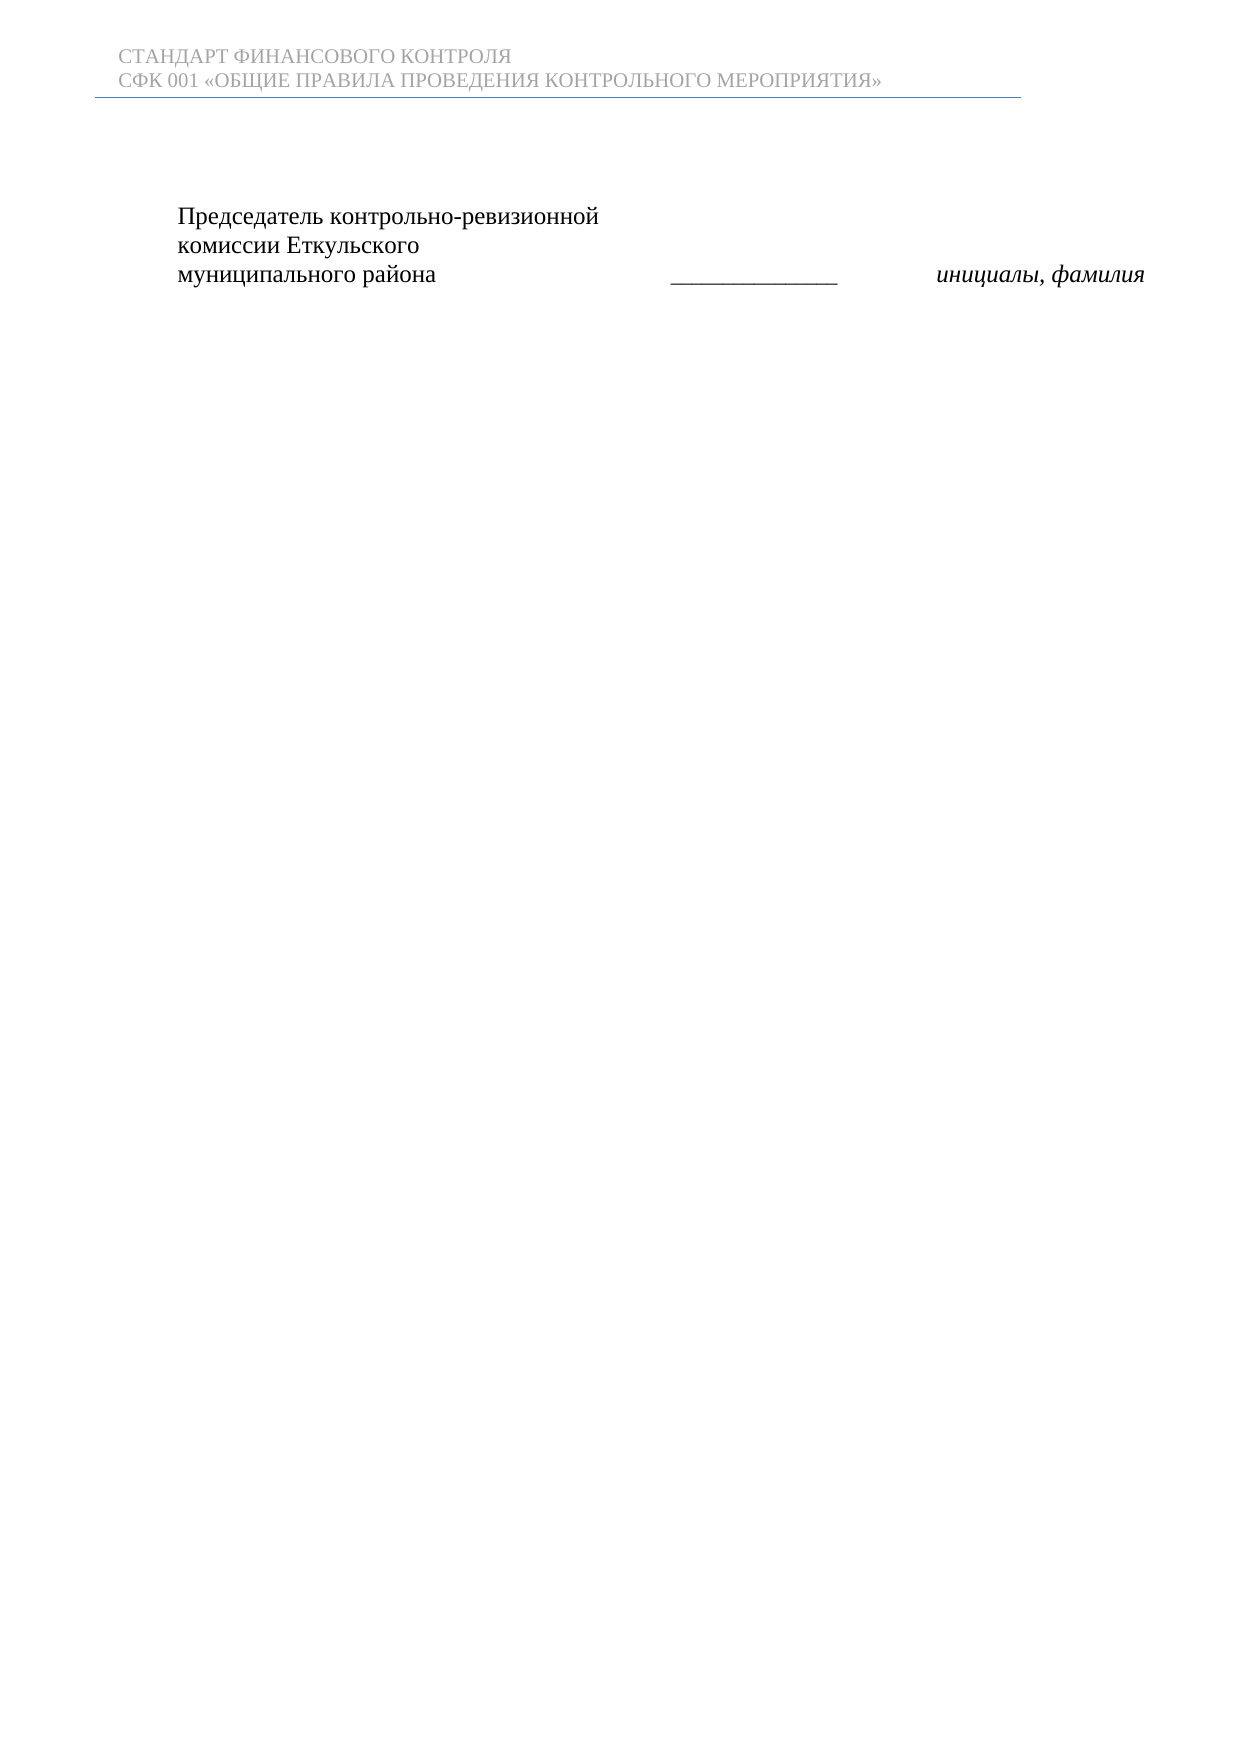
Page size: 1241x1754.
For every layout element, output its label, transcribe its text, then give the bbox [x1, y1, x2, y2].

text муниципального района ________________ инициалы, фамилия [177, 259, 1152, 288]
text Председатель контрольно-ревизионной [177, 201, 1152, 230]
text комиссии Еткульского [177, 230, 1152, 259]
